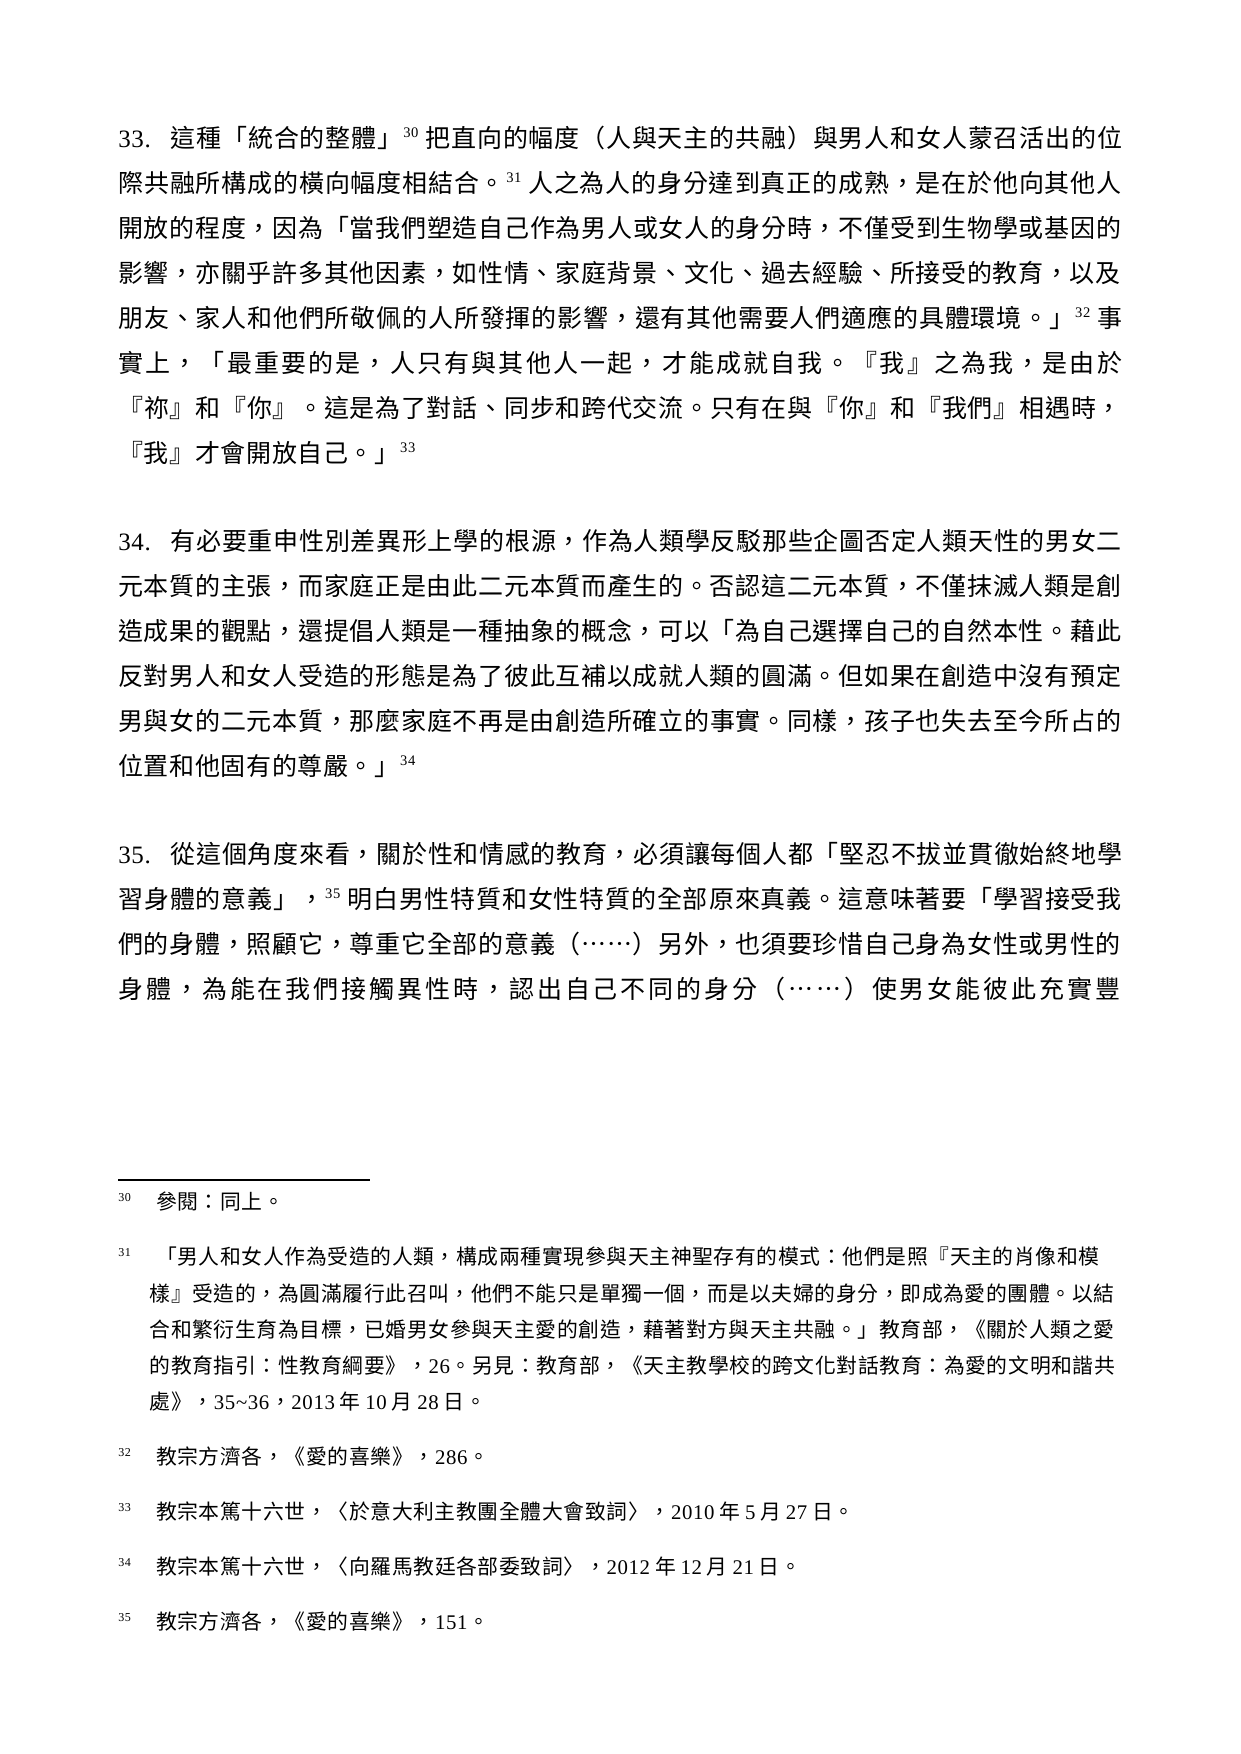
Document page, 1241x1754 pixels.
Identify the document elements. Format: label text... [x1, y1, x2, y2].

text 35. 從這個角度來看，關於性和情感的教育，必須讓每個人都「堅忍不拔並貫徹始終地學習身體的意義」， 明白男性特質和女性特質的全部原來真義。這意味著要「學習接受我們的身體，照顧它，尊重它全部的意義（……）另外，也須要珍惜自己身為女性或男性的身體，為能在我們接觸異性時，認出自己不同的身分（……）使男女能彼此充實豐富。」 因此，根據完全合乎人性和完整的生態學，男女雙方按其內在的關係和溝通意向，明白性與生殖力的真正意義，展示其以身體體現的本性，並互相走向對方。 [118, 834, 1122, 1051]
text 33. 這種「統合的整體」 把直向的幅度（人與天主的共融）與男人和女人蒙召活出的位際共融所構成的橫向幅度相結合。 人之為人的身分達到真正的成熟，是在於他向其他人開放的程度，因為「當我們塑造自己作為男人或女人的身分時，不僅受到生物學或基因的影響，亦關乎許多其他因素，如性情、家庭背景、文化、過去經驗、所接受的教育，以及朋友、家人和他們所敬佩的人所發揮的影響，還有其他需要人們適應的具體環境。」 事實上，「最重要的是，人只有與其他人一起，才能成就自我。『我』之為我，是由於『祢』和『你』。這是為了對話、同步和跨代交流。只有在與『你』和『我們』相遇時，『我』才會開放自己。」 [118, 118, 1122, 471]
text 34. 有必要重申性別差異形上學的根源，作為人類學反駁那些企圖否定人類天性的男女二元本質的主張，而家庭正是由此二元本質而產生的。否認這二元本質，不僅抹滅人類是創造成果的觀點，還提倡人類是一種抽象的概念，可以「為自己選擇自己的自然本性。藉此反對男人和女人受造的形態是為了彼此互補以成就人類的圓滿。但如果在創造中沒有預定男與女的二元本質，那麼家庭不再是由創造所確立的事實。同樣，孩子也失去至今所占的位置和他固有的尊嚴。」 [118, 521, 1122, 783]
